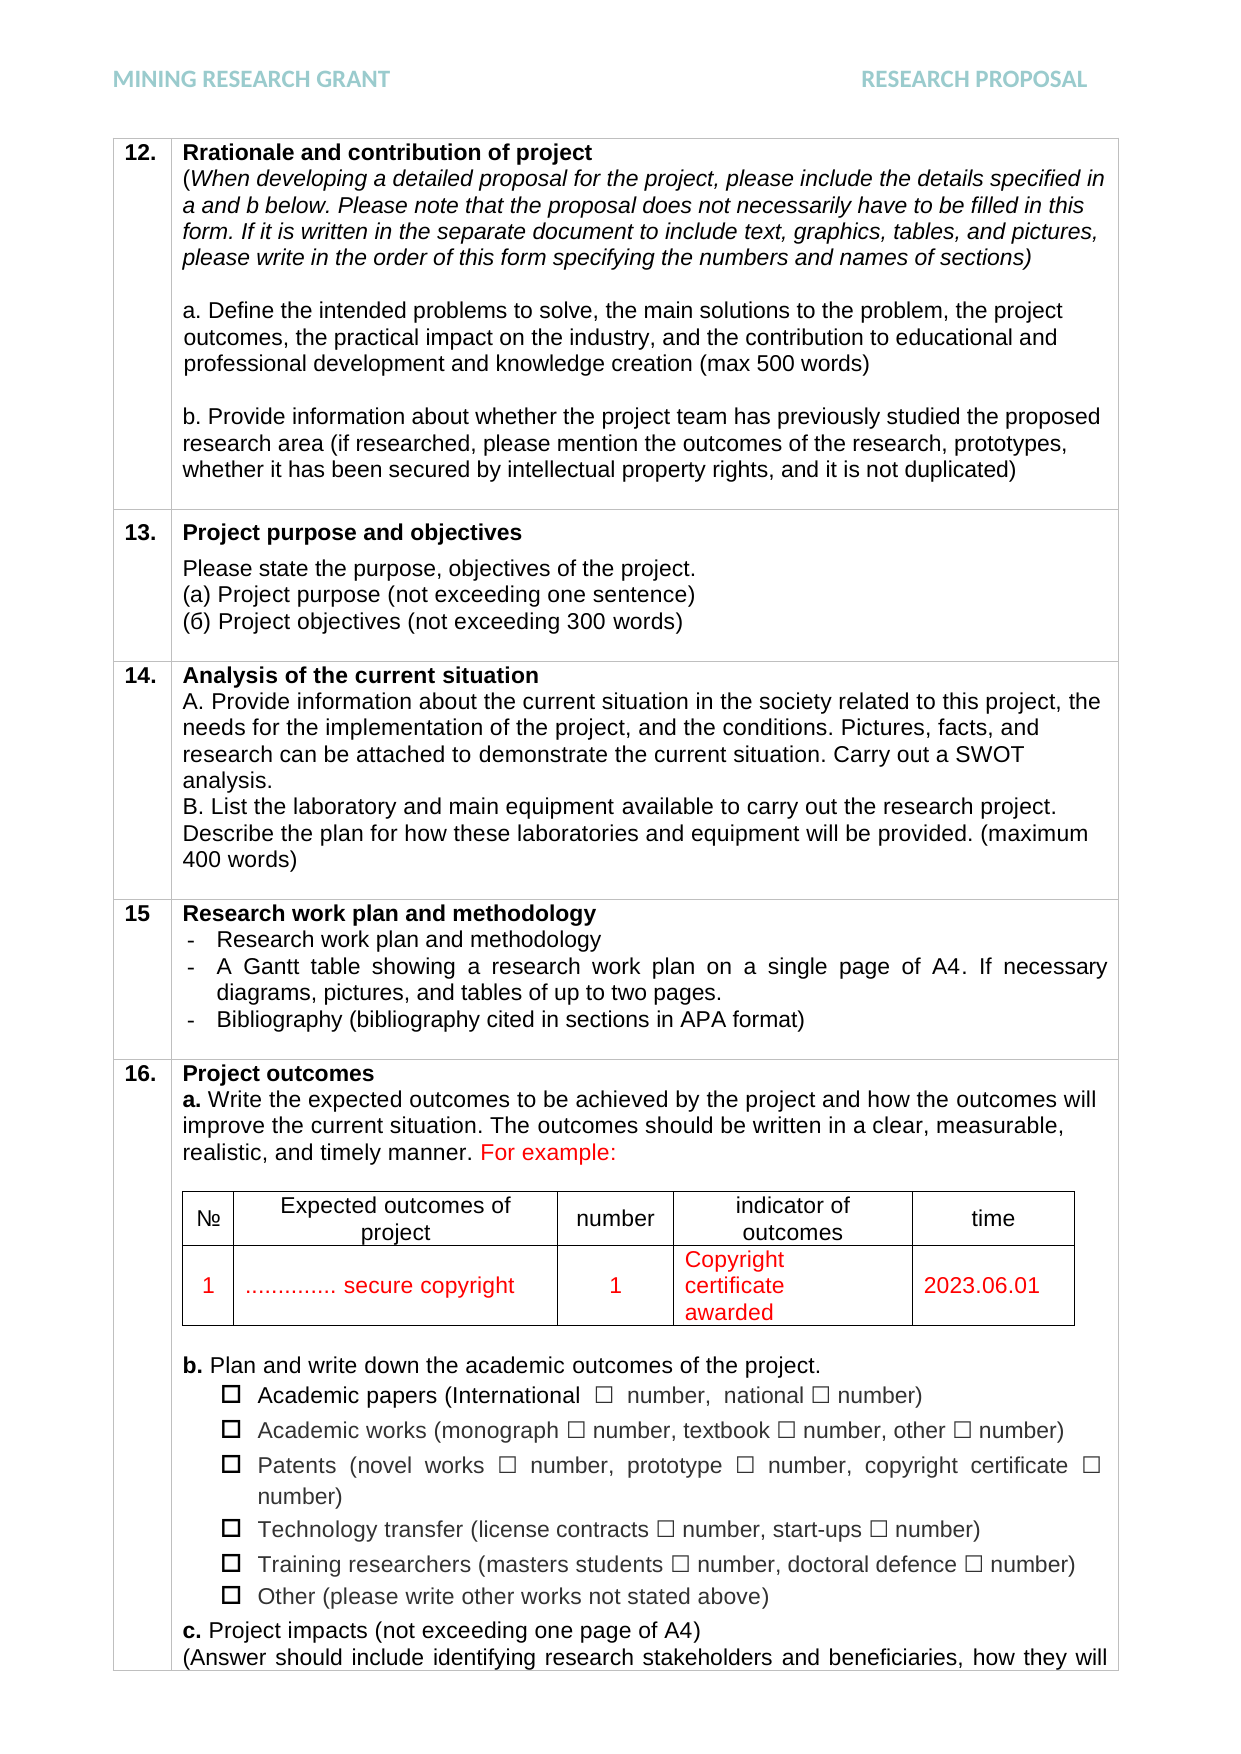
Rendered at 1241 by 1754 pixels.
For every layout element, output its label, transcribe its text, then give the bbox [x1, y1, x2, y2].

table_cell 16. [114, 1060, 171, 1670]
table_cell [172, 1060, 1118, 1670]
table_cell Project purpose and objectives Please state the purpose, objectives of the project. (а) Project purpose (not exceeding one sentence) (б) Project objectives (not exceeding 300 words) [172, 510, 1118, 661]
table_cell Analysis of the current situation A. Provide information about the current situation in the society related to this project, the needs for the implementation of the project, and the conditions. Pictures, facts, and research can be attached to demonstrate the current situation. Carry out a SWOT analysis. B. List the laboratory and main equipment available to carry out the research project. Describe the plan for how these laboratories and equipment will be provided. (maximum 400 words) [172, 662, 1118, 899]
table_cell Research work plan and methodology Research work plan and methodology A Gantt table showing a research work plan on a single page of A4. If necessary diagrams, pictures, and tables of up to two pages. Bibliography (bibliography cited in sections in APA format) [172, 900, 1118, 1058]
table_cell 14. [114, 662, 171, 899]
table_cell 15 [114, 900, 171, 1058]
table_cell Rrationale and contribution of project (When developing a detailed proposal for the project, please include the details specified in a and b below. Please note that the proposal does not necessarily have to be filled in this form. If it is written in the separate document to include text, graphics, tables, and pictures, please write in the order of this form specifying the numbers and names of sections) a. Define the intended problems to solve, the main solutions to the problem, the project outcomes, the practical impact on the industry, and the contribution to educational and professional development and knowledge creation (max 500 words) b. Provide information about whether the project team has previously studied the proposed research area (if researched, please mention the outcomes of the research, prototypes, whether it has been secured by intellectual property rights, and it is not duplicated) [172, 139, 1118, 509]
table_cell 12. [114, 139, 171, 509]
table_cell 13. [114, 510, 171, 661]
